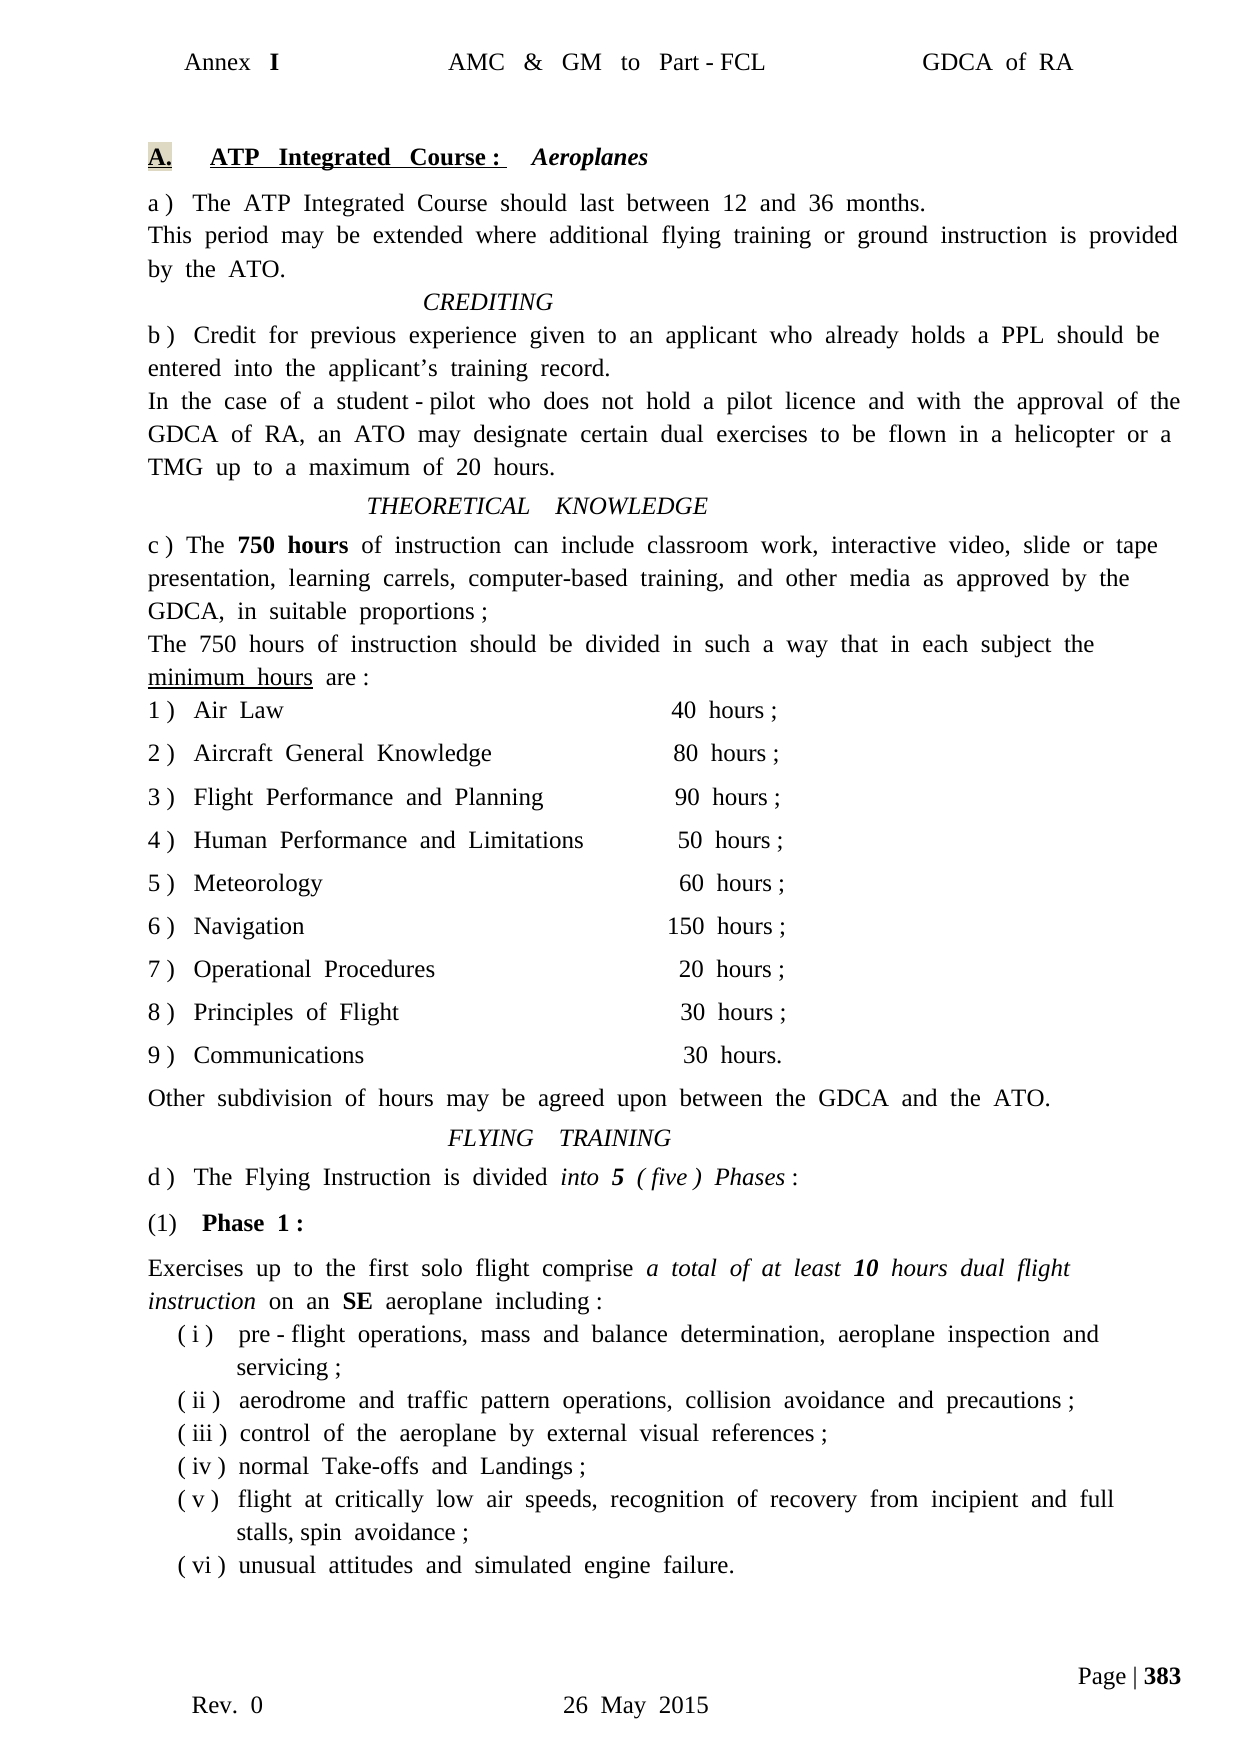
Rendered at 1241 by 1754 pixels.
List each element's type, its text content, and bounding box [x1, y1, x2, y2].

text Exercises up to the first solo flight comprise a total of at least 10 hours dual flight instruction on an SE aeroplane including : [148, 1253, 1181, 1315]
text a ) The ATP Integrated Course should last between 12 and 36 months. [148, 188, 1181, 216]
text ( v ) flight at critically low air speeds, recognition of recovery from incipient and full stalls, spin avoidance ; [177, 1484, 1181, 1546]
text A. ATP Integrated Course : Aeroplanes [172, 142, 1181, 171]
text 4 ) Human Performance and Limitations 50 hours ; [148, 825, 1181, 853]
text d ) The Flying Instruction is divided into 5 ( five ) Phases : [148, 1162, 1181, 1191]
text c ) The 750 hours of instruction can include classroom work, interactive video, slide or tape presentation, learning carrels, computer-based training, and other media as approved by the GDCA, in suitable proportions ; [148, 530, 1181, 625]
text ( ii ) aerodrome and traffic pattern operations, collision avoidance and precautions ; [177, 1385, 1181, 1414]
text 8 ) Principles of Flight 30 hours ; [148, 997, 1181, 1026]
text ( vi ) unusual attitudes and simulated engine failure. [177, 1550, 1181, 1579]
text This period may be extended where additional flying training or ground instruction is provided by the ATO. [148, 221, 1181, 282]
text ( iii ) control of the aeroplane by external visual references ; [177, 1418, 1181, 1447]
text 9 ) Communications 30 hours. [148, 1040, 1181, 1069]
text 1 ) Air Law 40 hours ; [148, 695, 1181, 724]
text 6 ) Navigation 150 hours ; [148, 911, 1181, 940]
text Other subdivision of hours may be agreed upon between the GDCA and the ATO. [148, 1083, 1181, 1112]
text ( i ) pre - flight operations, mass and balance determination, aeroplane inspection and servicing ; [177, 1319, 1181, 1381]
text (1) Phase 1 : [148, 1208, 1181, 1236]
text The 750 hours of instruction should be divided in such a way that in each subject the minimum hours are : [148, 629, 1181, 691]
text FLYING TRAINING [148, 1123, 1181, 1152]
text 2 ) Aircraft General Knowledge 80 hours ; [148, 738, 1181, 767]
text b ) Credit for previous experience given to an applicant who already holds a PPL should be entered into the applicant’s training record. [148, 320, 1181, 381]
text 5 ) Meteorology 60 hours ; [148, 868, 1181, 897]
text CREDITING [148, 287, 1181, 315]
text ( iv ) normal Take-offs and Landings ; [177, 1451, 1181, 1480]
text THEORETICAL KNOWLEDGE [148, 491, 1181, 520]
text In the case of a student - pilot who does not hold a pilot licence and with the approval of the GDCA of RA, an ATO may designate certain dual exercises to be flown in a helicopter or a TMG up to a maximum of 20 hours. [148, 386, 1181, 481]
text 3 ) Flight Performance and Planning 90 hours ; [148, 782, 1181, 810]
text 7 ) Operational Procedures 20 hours ; [148, 954, 1181, 983]
